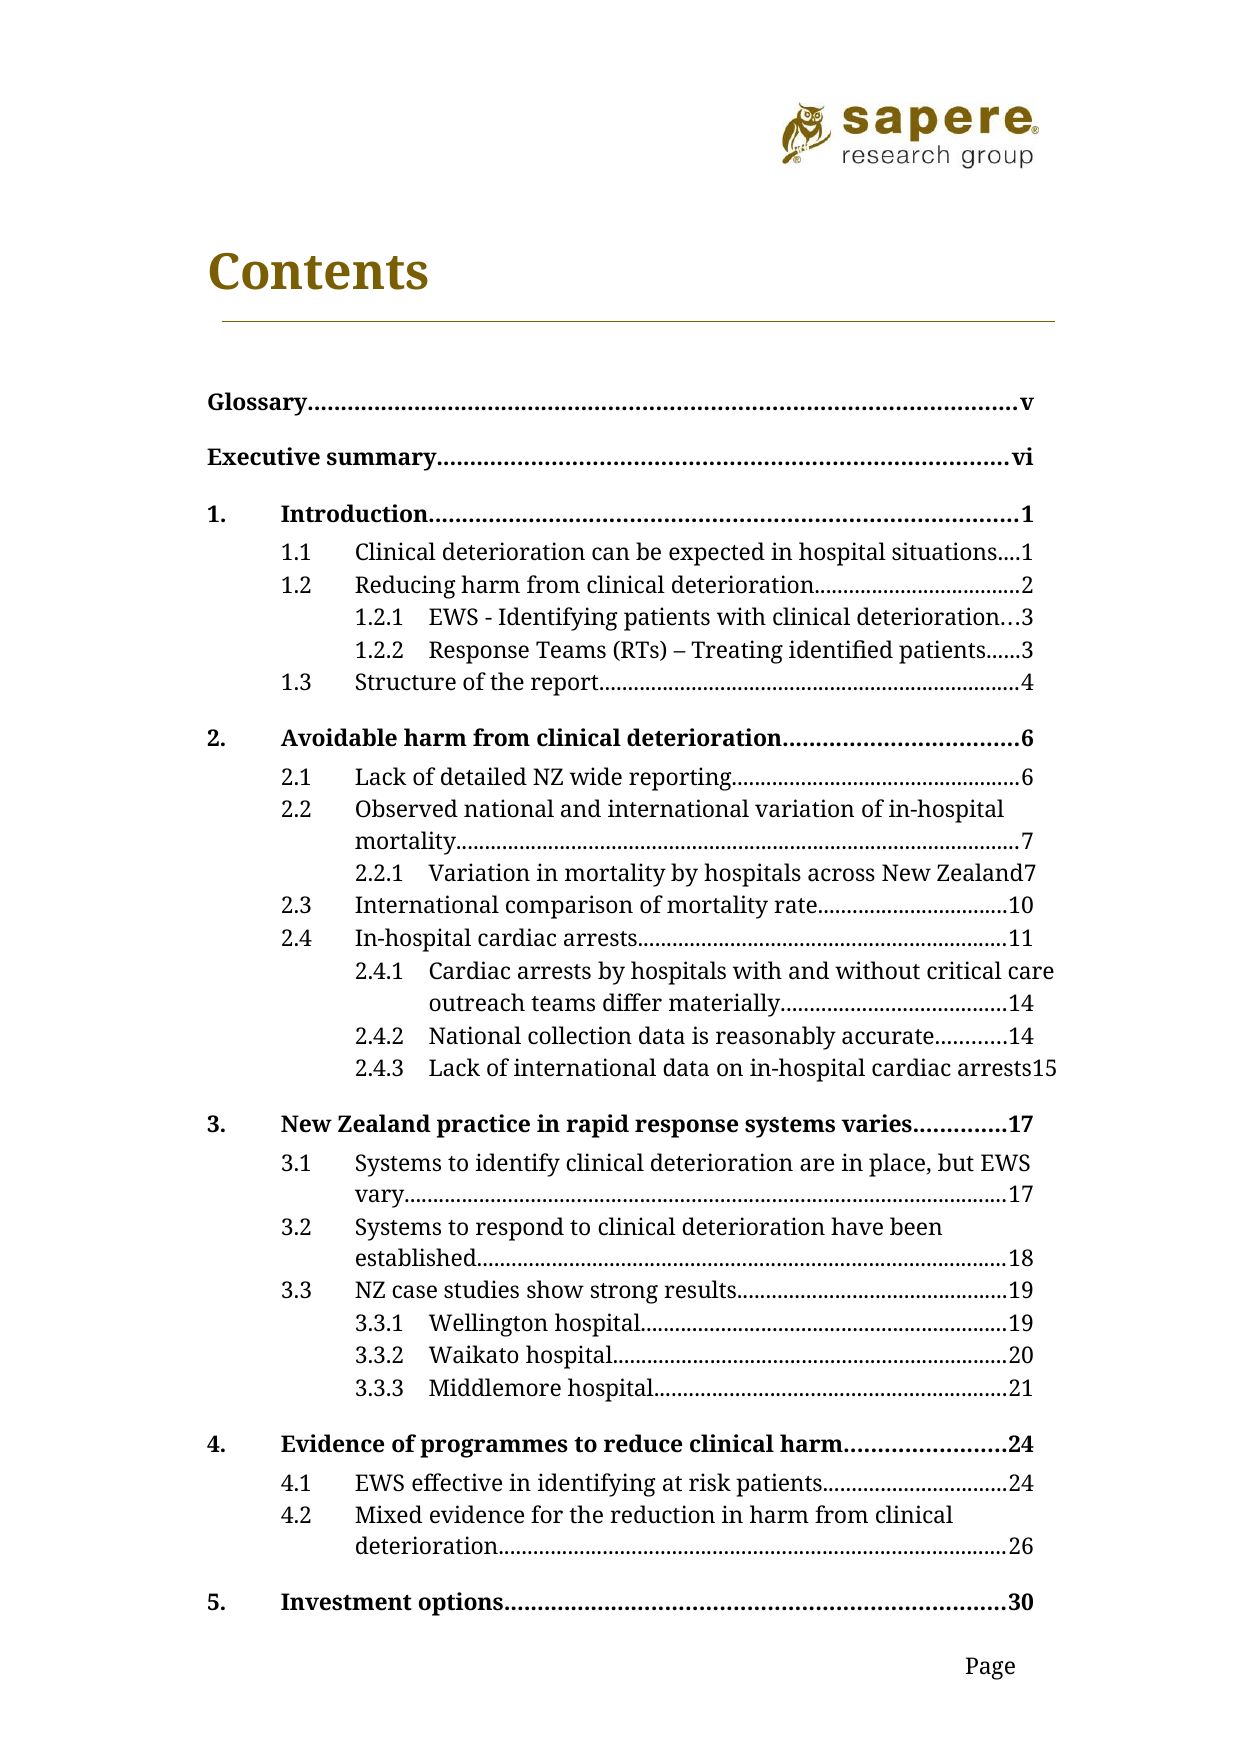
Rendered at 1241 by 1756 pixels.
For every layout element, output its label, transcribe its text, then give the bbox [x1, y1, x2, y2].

list Mixed evidence for the reduction in harm from clinical deterioration 26 [281, 1499, 1065, 1561]
list Cardiac arrests by hospitals with and without critical care [354, 955, 1065, 986]
subtitle Evidence of programmes to reduce clinical harm 24 [207, 1428, 1065, 1459]
list Waikato hospital 20 [354, 1339, 1065, 1370]
list Clinical deterioration can be expected in hospital situations 1 [281, 536, 1065, 567]
list EWS effective in identifying at risk patients 24 [281, 1467, 1065, 1498]
list Systems to identify clinical deterioration are in place, but EWS vary 17 [281, 1147, 1065, 1209]
subtitle New Zealand practice in rapid response systems varies 17 [207, 1108, 1065, 1139]
subtitle Glossary v [207, 385, 1065, 417]
list Middlemore hospital 21 [354, 1372, 1065, 1403]
list Response Teams (RTs) – Treating identified patients 3 [354, 634, 1065, 665]
list Variation in mortality by hospitals across New Zealand 7 [354, 857, 1065, 888]
list Introduction 1 [207, 497, 1065, 529]
text Executive summary vi [207, 441, 1065, 473]
list Systems to respond to clinical deterioration have been established 18 [281, 1210, 1065, 1273]
list Structure of the report 4 [281, 666, 1065, 697]
list Reducing harm from clinical deterioration 2 [281, 569, 1065, 600]
list Lack of international data on in-hospital cardiac arrests 15 [354, 1052, 1065, 1083]
picture [782, 90, 1039, 169]
list Observed national and international variation of in-hospital mortality 7 [281, 793, 1065, 856]
subtitle Avoidable harm from clinical deterioration 6 [207, 722, 1065, 753]
list National collection data is reasonably accurate 14 [354, 1020, 1065, 1051]
list NZ case studies show strong results 19 [281, 1274, 1065, 1306]
list In-hospital cardiac arrests 11 [281, 922, 1065, 953]
list EWS - Identifying patients with clinical deterioration 3 [354, 601, 1065, 633]
text outreach teams differ materially 14 [428, 987, 1065, 1018]
list Wellington hospital 19 [354, 1307, 1065, 1338]
list Lack of detailed NZ wide reporting 6 [281, 761, 1065, 792]
list International comparison of mortality rate 10 [281, 889, 1065, 921]
subtitle Contents [207, 236, 1065, 304]
subtitle Investment options 30 [207, 1586, 1065, 1617]
